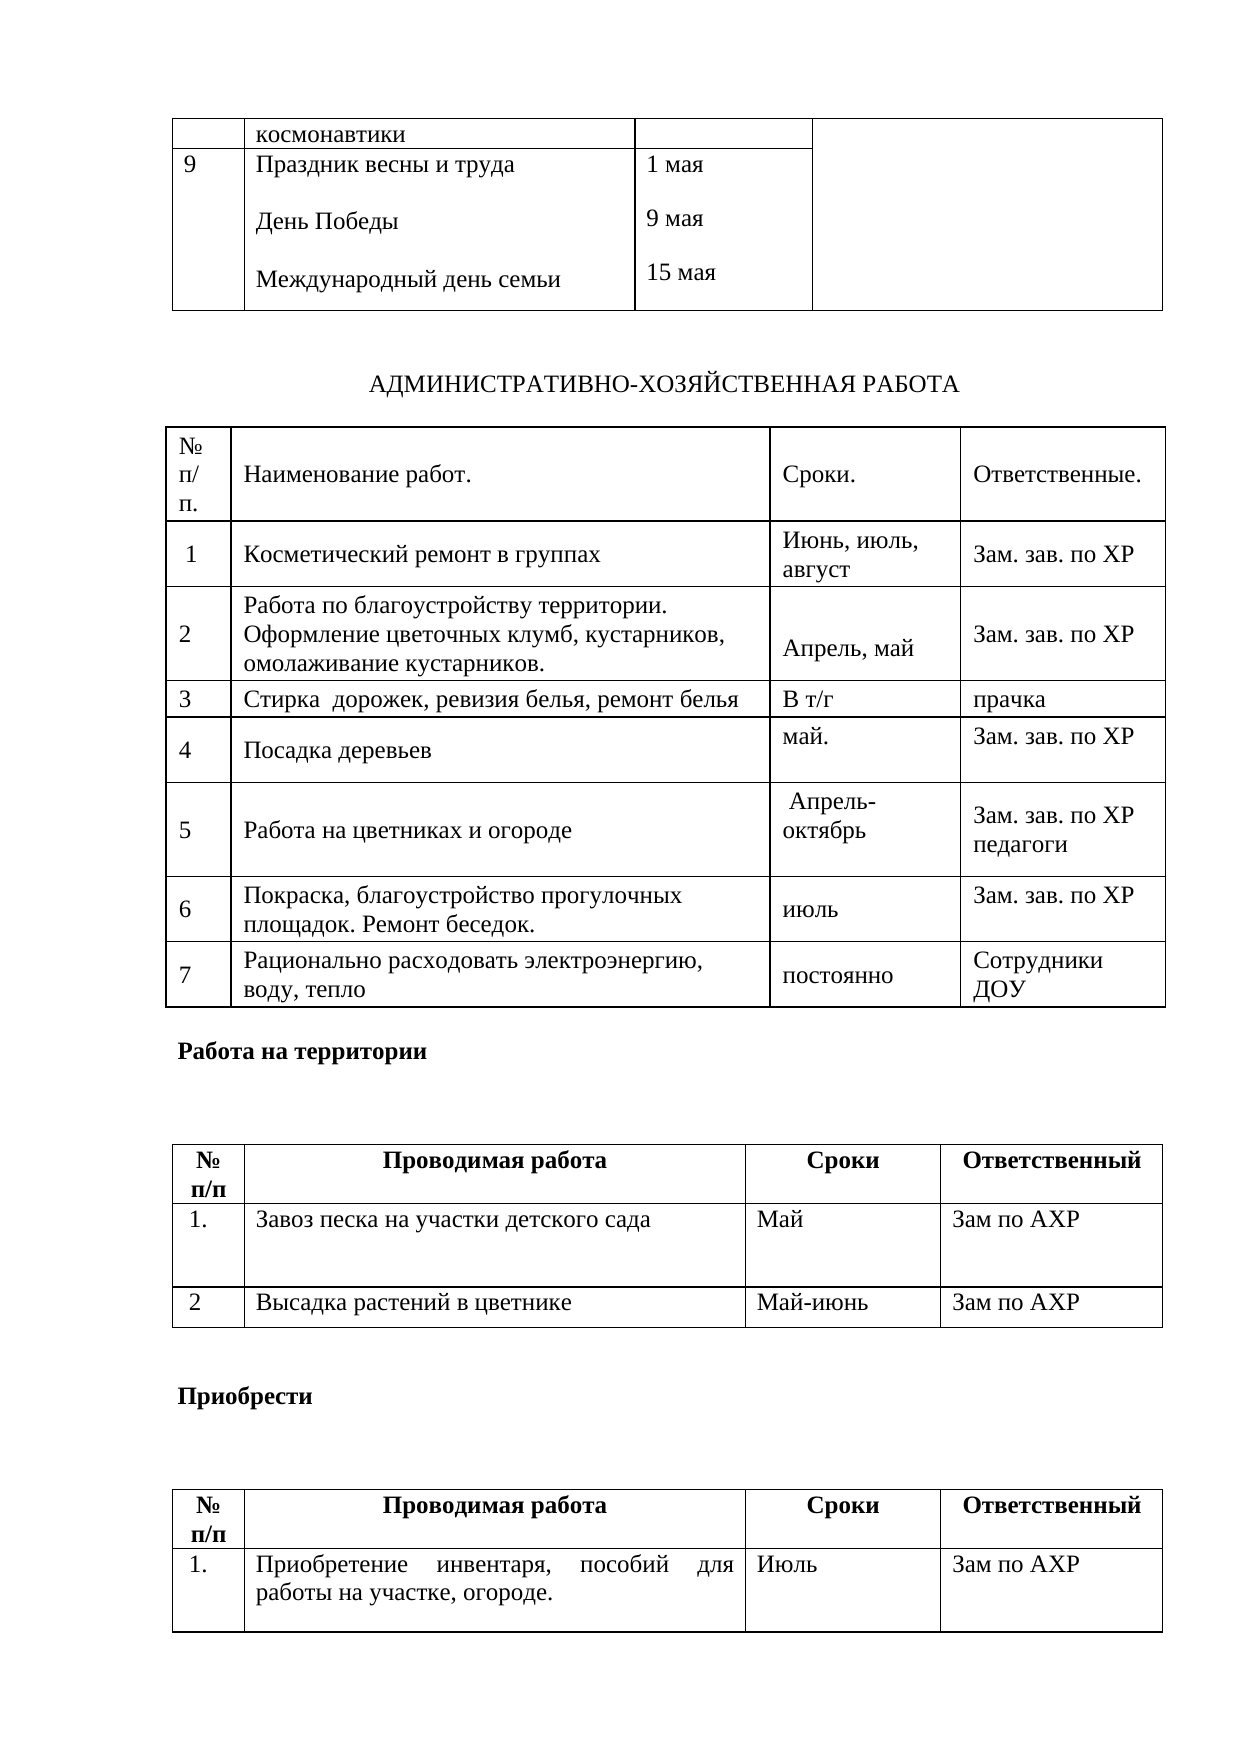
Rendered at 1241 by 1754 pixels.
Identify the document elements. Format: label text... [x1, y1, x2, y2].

table_header Проводимая работа [245, 1490, 745, 1548]
table_header № п/п. [167, 428, 230, 520]
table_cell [245, 119, 634, 148]
table_header Ответственный [941, 1145, 1162, 1203]
table_cell 1 мая 9 мая 15 мая [636, 149, 812, 310]
table_cell Завоз песка на участки детского сада [245, 1204, 745, 1286]
text Работа на территории [177, 1036, 1152, 1065]
table_header Сроки [746, 1145, 940, 1203]
table_header № п/п [173, 1145, 244, 1203]
table_cell Стирка дорожек, ревизия белья, ремонт белья [232, 681, 769, 716]
table_cell постоянно [771, 942, 960, 1006]
table_cell 1 [167, 522, 230, 586]
table_cell Май-июнь [746, 1288, 940, 1327]
table_cell Зам. зав. по ХР [961, 587, 1165, 679]
table_cell Посадка деревьев [232, 718, 769, 781]
table_cell Праздник весны и труда День Победы Международный день семьи [245, 149, 634, 310]
table_cell 4 [167, 718, 230, 781]
table_header № п/п [173, 1490, 244, 1548]
table_cell Зам. зав. по ХР [961, 718, 1165, 781]
table_cell 5 [167, 783, 230, 876]
table_cell 1. [173, 1549, 244, 1631]
table_cell В т/г [771, 681, 960, 716]
table_cell Зам по АХР [941, 1288, 1162, 1327]
table_cell Зам. зав. по ХР [961, 522, 1165, 586]
table_cell 1. [173, 1204, 244, 1286]
table_header Проводимая работа [245, 1145, 745, 1203]
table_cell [636, 119, 812, 148]
table_header Ответственные. [961, 428, 1165, 520]
table_cell 6 [167, 877, 230, 941]
table_header Сроки. [771, 428, 960, 520]
table_cell 2 [167, 587, 230, 679]
table_cell 2 [173, 1288, 244, 1327]
table_cell Зам. зав. по ХР педагоги [961, 783, 1165, 876]
table_cell июль [771, 877, 960, 941]
table_cell 8 [173, 119, 244, 148]
table_header Ответственный [941, 1490, 1162, 1548]
table_cell Июнь, июль, август [771, 522, 960, 586]
table_cell Рационально расходовать электроэнергию, воду, тепло [232, 942, 769, 1006]
table_cell Высадка растений в цветнике [245, 1288, 745, 1327]
table_header Наименование работ. [232, 428, 769, 520]
table_cell прачка [961, 681, 1165, 716]
table_cell Зам по АХР [941, 1204, 1162, 1286]
table_cell Покраска, благоустройство прогулочных площадок. Ремонт беседок. [232, 877, 769, 941]
table_cell 9 [173, 149, 244, 310]
table_cell Июль [746, 1549, 940, 1631]
table_cell Косметический ремонт в группах [232, 522, 769, 586]
table_cell Апрель-октябрь [771, 783, 960, 876]
table_header Сроки [746, 1490, 940, 1548]
table_cell Зам по АХР [941, 1549, 1162, 1631]
table_cell Зам. зав. по ХР [961, 877, 1165, 941]
table_cell Апрель, май [771, 587, 960, 679]
table_cell Работа по благоустройству территории. Оформление цветочных клумб, кустарников, омолаживание кустарников. [232, 587, 769, 679]
table_cell Работа на цветниках и огороде [232, 783, 769, 876]
table_cell май. [771, 718, 960, 781]
table_cell 3 [167, 681, 230, 716]
table_cell Май [746, 1204, 940, 1286]
text Приобрести [177, 1381, 1152, 1410]
text АДМИНИСТРАТИВНО-ХОЗЯЙСТВЕННАЯ РАБОТА [177, 369, 1152, 397]
table_cell Сотрудники ДОУ [961, 942, 1165, 1006]
table_cell 7 [167, 942, 230, 1006]
table_cell Приобретение инвентаря, пособий для работы на участке, огороде. [245, 1549, 745, 1631]
